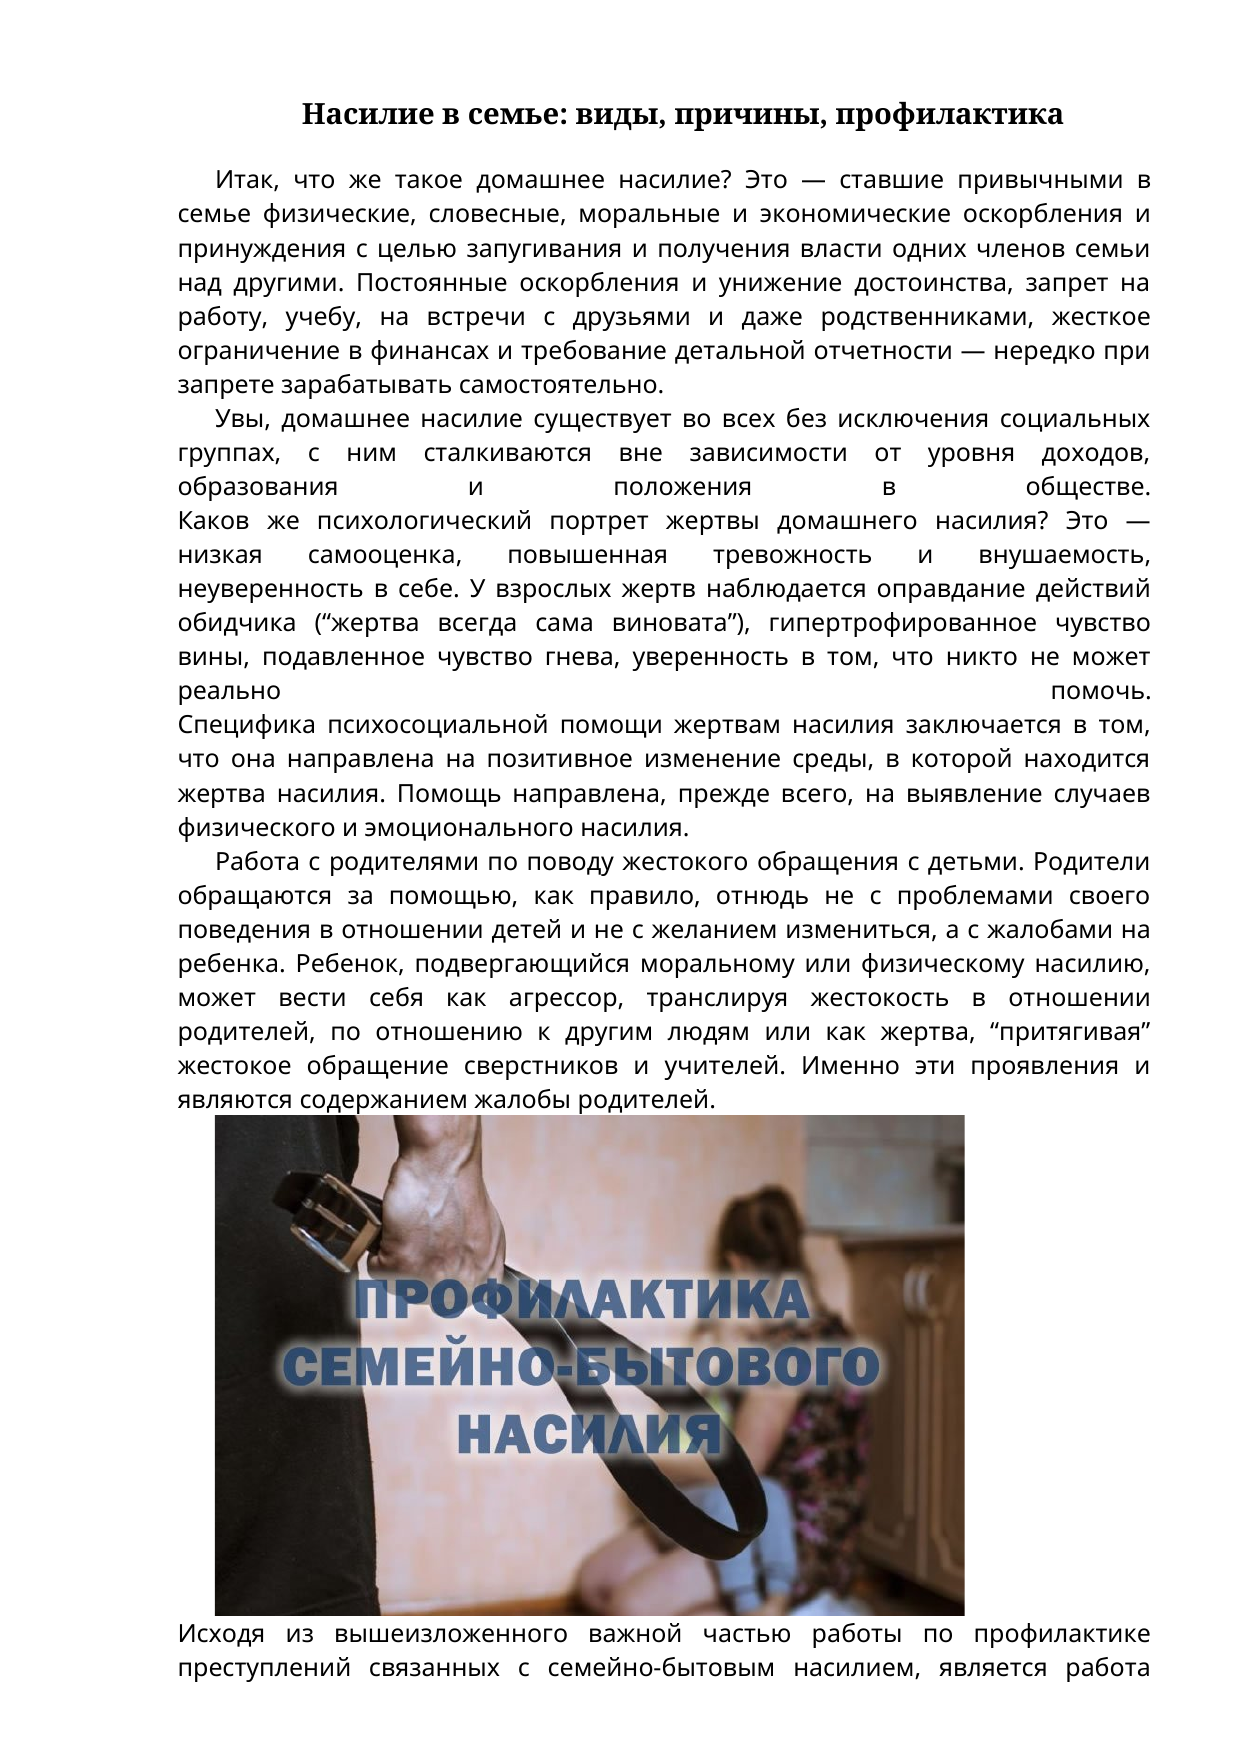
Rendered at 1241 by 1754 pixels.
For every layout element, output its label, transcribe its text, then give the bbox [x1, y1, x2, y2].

text Увы, домашнее насилие существует во всех без исключения социальных группах, с ним сталкиваются вне зависимости от уровня доходов, образования и положения в обществе. Каков же психологический портрет жертвы домашнего насилия? Это — низкая самооценка, повышенная тревожность и внушаемость, неуверенность в себе. У взрослых жертв наблюдается оправдание действий обидчика (“жертва всегда сама виновата”), гипертрофированное чувство вины, подавленное чувство гнева, уверенность в том, что никто не может реально помочь. Специфика психосоциальной помощи жертвам насилия заключается в том, что она направлена на позитивное изменение среды, в которой находится жертва насилия. Помощь направлена, прежде всего, на выявление случаев физического и эмоционального насилия. [177, 401, 1152, 843]
subtitle Насилие в семье: виды, причины, профилактика [177, 94, 1152, 133]
picture [214, 1115, 965, 1616]
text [177, 1116, 1152, 1683]
text Итак, что же такое домашнее насилие? Это — ставшие привычными в семье физические, словесные, моральные и экономические оскорбления и принуждения с целью запугивания и получения власти одних членов семьи над другими. Постоянные оскорбления и унижение достоинства, запрет на работу, учебу, на встречи с друзьями и даже родственниками, жесткое ограничение в финансах и требование детальной отчетности — нередко при запрете зарабатывать самостоятельно. [177, 162, 1152, 401]
text Работа с родителями по поводу жестокого обращения с детьми. Родители обращаются за помощью, как правило, отнюдь не с проблемами своего поведения в отношении детей и не с желанием измениться, а с жалобами на ребенка. Ребенок, подвергающийся моральному или физическому насилию, может вести себя как агрессор, транслируя жестокость в отношении родителей, по отношению к другим людям или как жертва, “притягивая” жестокое обращение сверстников и учителей. Именно эти проявления и являются содержанием жалобы родителей. [177, 843, 1152, 1116]
